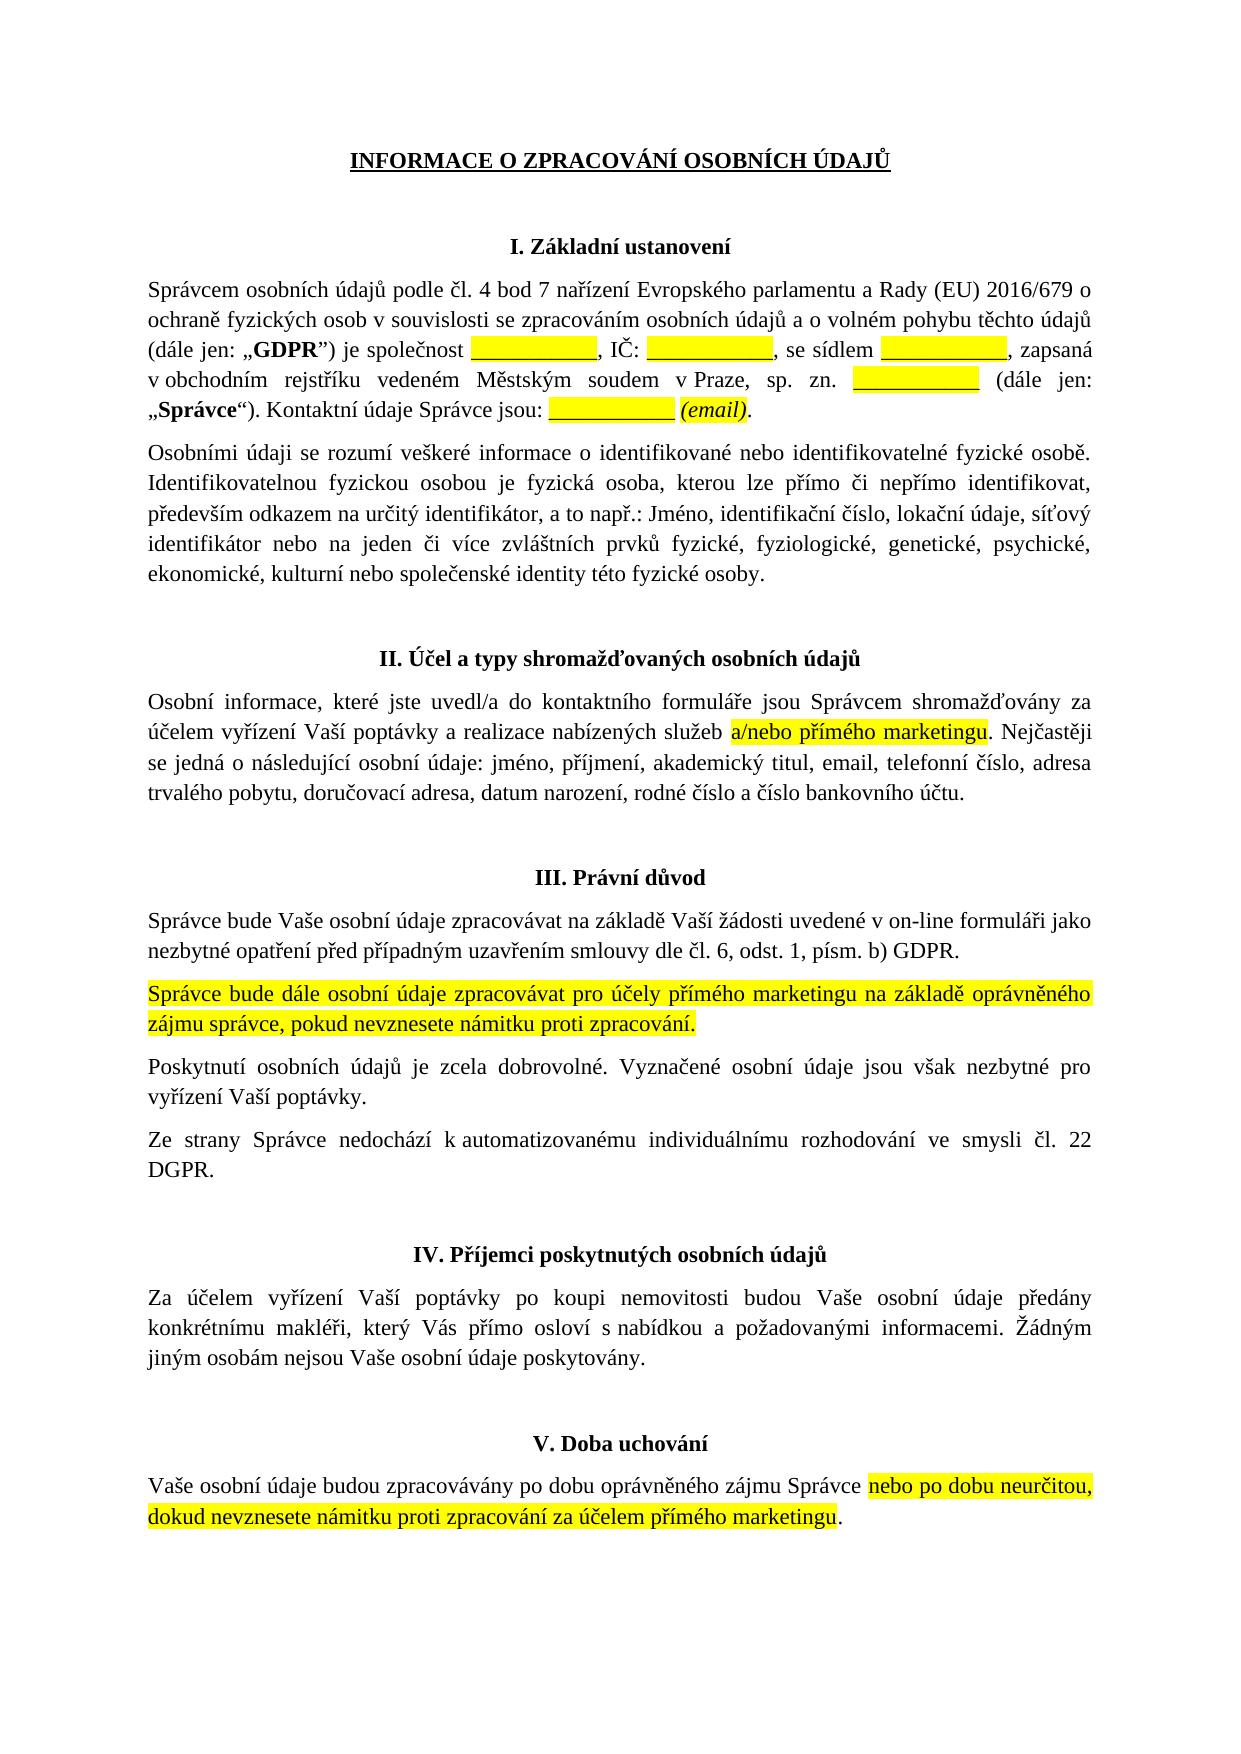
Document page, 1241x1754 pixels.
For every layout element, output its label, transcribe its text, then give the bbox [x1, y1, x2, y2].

text Ze strany Správce nedochází k automatizovanému individuálnímu rozhodování ve smysli čl. 22 DGPR. [148, 1126, 1093, 1182]
text Poskytnutí osobních údajů je zcela dobrovolné. Vyznačené osobní údaje jsou však nezbytné pro vyřízení Vaší poptávky. [148, 1053, 1093, 1109]
text Správce bude dále osobní údaje zpracovávat pro účely přímého marketingu na základě oprávněného zájmu správce, pokud nevznesete námitku proti zpracování. [148, 1006, 1093, 1036]
text Osobní informace, které jste uvedl/a do kontaktního formuláře jsou Správcem shromažďovány za účelem vyřízení Vaší poptávky a realizace nabízených služeb a/nebo přímého marketingu. Nejčastěji se jedná o následující osobní údaje: jméno, příjmení, akademický titul, email, telefonní číslo, adresa trvalého pobytu, doručovací adresa, datum narození, rodné číslo a číslo bankovního účtu. [148, 688, 1093, 805]
text II. Účel a typy shromažďovaných osobních údajů [148, 646, 1093, 672]
text Správcem osobních údajů podle čl. 4 bod 7 nařízení Evropského parlamentu a Rady (EU) 2016/679 o ochraně fyzických osob v souvislosti se zpracováním osobních údajů a o volném pohybu těchto údajů (dále jen: „GDPR”) je společnost ___________, IČ: ___________, se sídlem ___________, zapsaná v obchodním rejstříku vedeném Městským soudem v Praze, sp. zn. ___________ (dále jen: „Správce“). Kontaktní údaje Správce jsou: ___________ (email). [148, 276, 1093, 423]
text Za účelem vyřízení Vaší poptávky po koupi nemovitosti budou Vaše osobní údaje předány konkrétnímu makléři, který Vás přímo osloví s nabídkou a požadovanými informacemi. Žádným jiným osobám nejsou Vaše osobní údaje poskytovány. [148, 1284, 1093, 1371]
text INFORMACE O ZPRACOVÁNÍ OSOBNÍCH ÚDAJŮ [148, 148, 1093, 174]
text Osobními údaji se rozumí veškeré informace o identifikované nebo identifikovatelné fyzické osobě. Identifikovatelnou fyzickou osobou je fyzická osoba, kterou lze přímo či nepřímo identifikovat, především odkazem na určitý identifikátor, a to např.: Jméno, identifikační číslo, lokační údaje, síťový identifikátor nebo na jeden či více zvláštních prvků fyzické, fyziologické, genetické, psychické, ekonomické, kulturní nebo společenské identity této fyzické osoby. [148, 439, 1093, 586]
text III. Právní důvod [148, 864, 1093, 891]
text IV. Příjemci poskytnutých osobních údajů [148, 1241, 1093, 1268]
text Vaše osobní údaje budou zpracovávány po dobu oprávněného zájmu Správce nebo po dobu neurčitou, dokud nevznesete námitku proti zpracování za účelem přímého marketingu. [148, 1473, 1093, 1529]
text V. Doba uchování [148, 1430, 1093, 1456]
text I. Základní ustanovení [148, 233, 1093, 259]
text Správce bude Vaše osobní údaje zpracovávat na základě Vaší žádosti uvedené v on-line formuláři jako nezbytné opatření před případným uzavřením smlouvy dle čl. 6, odst. 1, písm. b) GDPR. [148, 907, 1093, 963]
